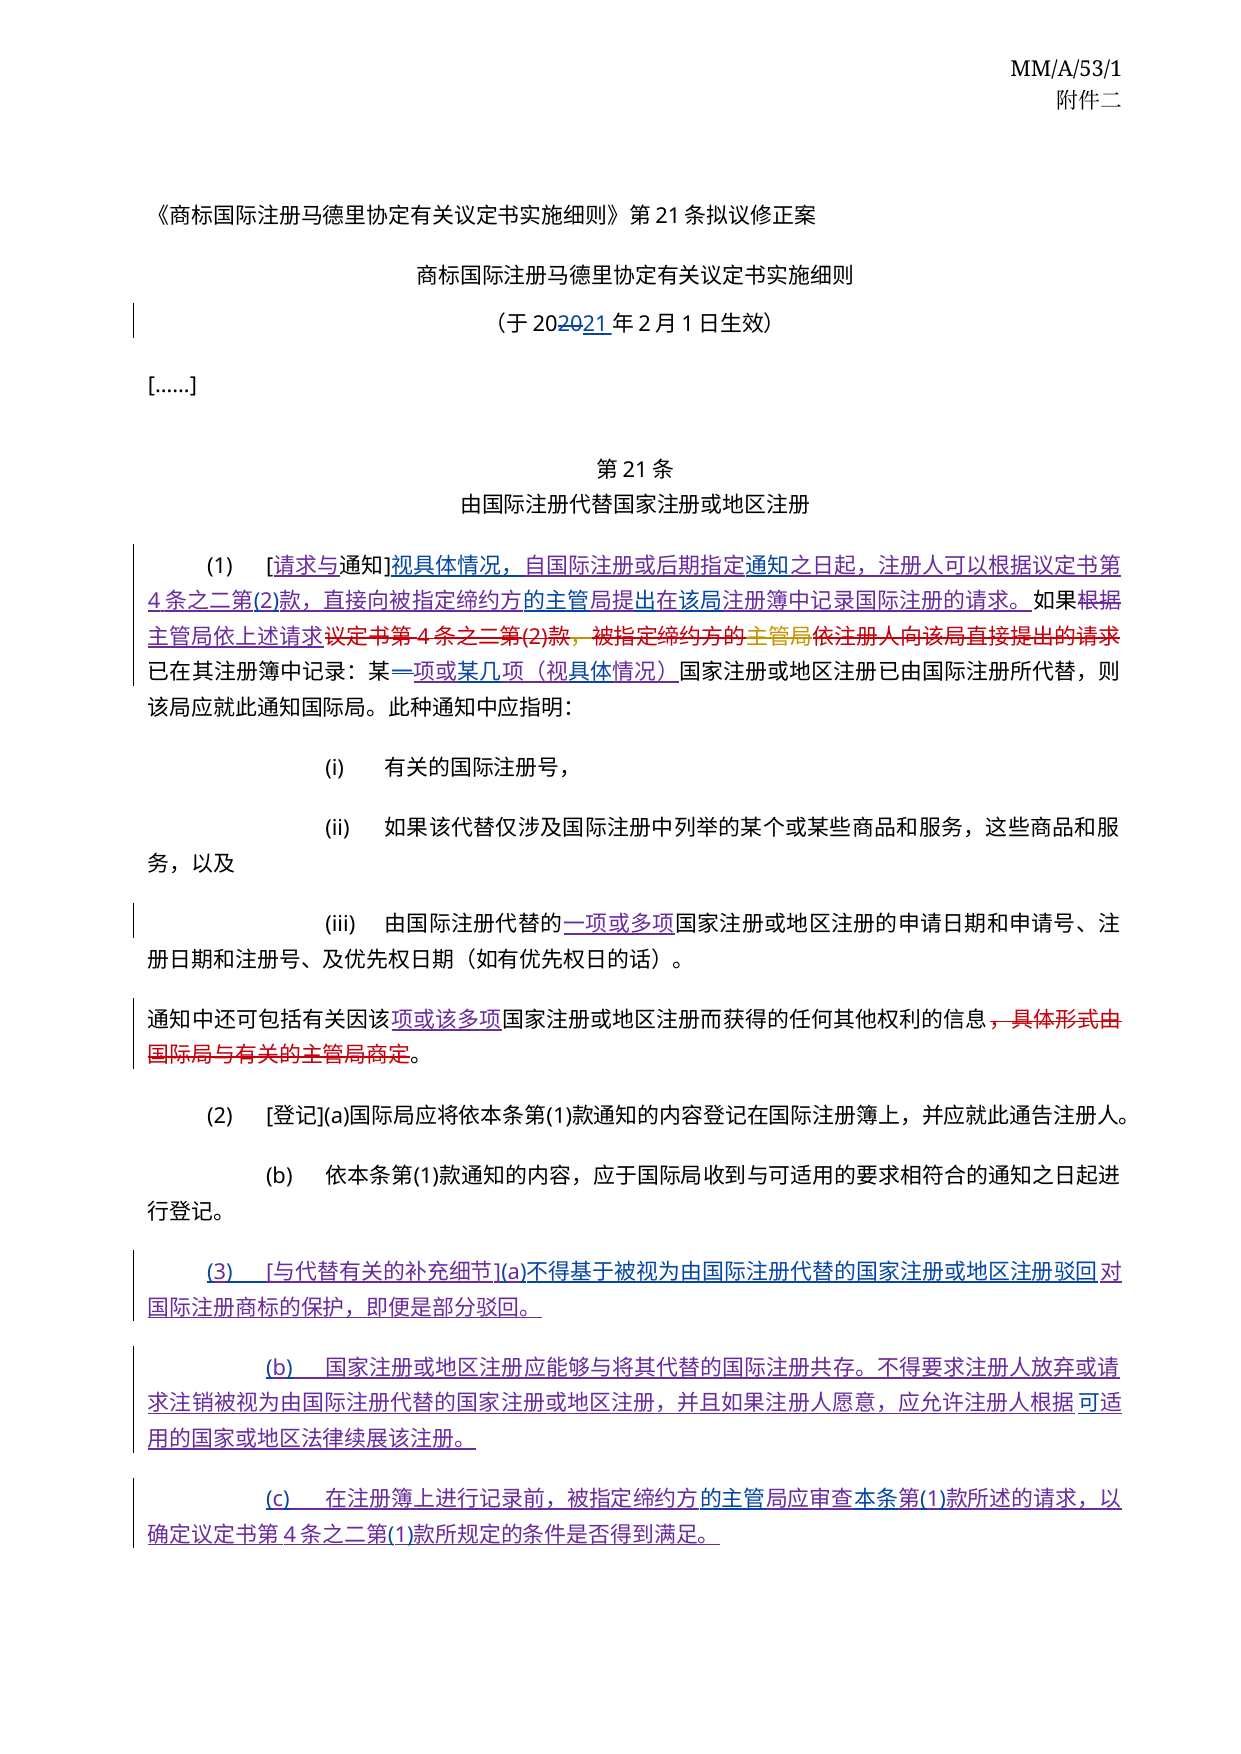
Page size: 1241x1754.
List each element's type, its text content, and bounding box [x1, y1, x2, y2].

text 第21条 由国际注册代替国家注册或地区注册 [148, 448, 1122, 519]
text [……] [148, 363, 1122, 398]
text (i) 有关的国际注册号， [148, 746, 1122, 782]
text (1) [通知]如果已在其注册簿中记录：某国家注册或地区注册已由国际注册所代替，则该局应就此通知国际局。此种通知中应指明： [148, 544, 1122, 721]
text (ii) 如果该代替仅涉及国际注册中列举的某个或某些商品和服务，这些商品和服务，以及 [148, 807, 1122, 877]
text （于20年2月1日生效） [148, 302, 1122, 338]
text (iii) 由国际注册代替的国家注册或地区注册的申请日期和申请号、注册日期和注册号、及优先权日期（如有优先权日的话）。 [148, 902, 1122, 973]
text 《商标国际注册马德里协定有关议定书实施细则》第21条拟议修正案 [148, 194, 1122, 229]
text 商标国际注册马德里协定有关议定书实施细则 [148, 254, 1122, 290]
text (2) [登记](a)国际局应将依本条第(1)款通知的内容登记在国际注册簿上，并应就此通告注册人。 [148, 1094, 1122, 1129]
text 通知中还可包括有关因该国家注册或地区注册而获得的任何其他权利的信息。 [148, 998, 1122, 1069]
text (b) 依本条第(1)款通知的内容，应于国际局收到与可适用的要求相符合的通知之日起进行登记。 [148, 1154, 1122, 1225]
